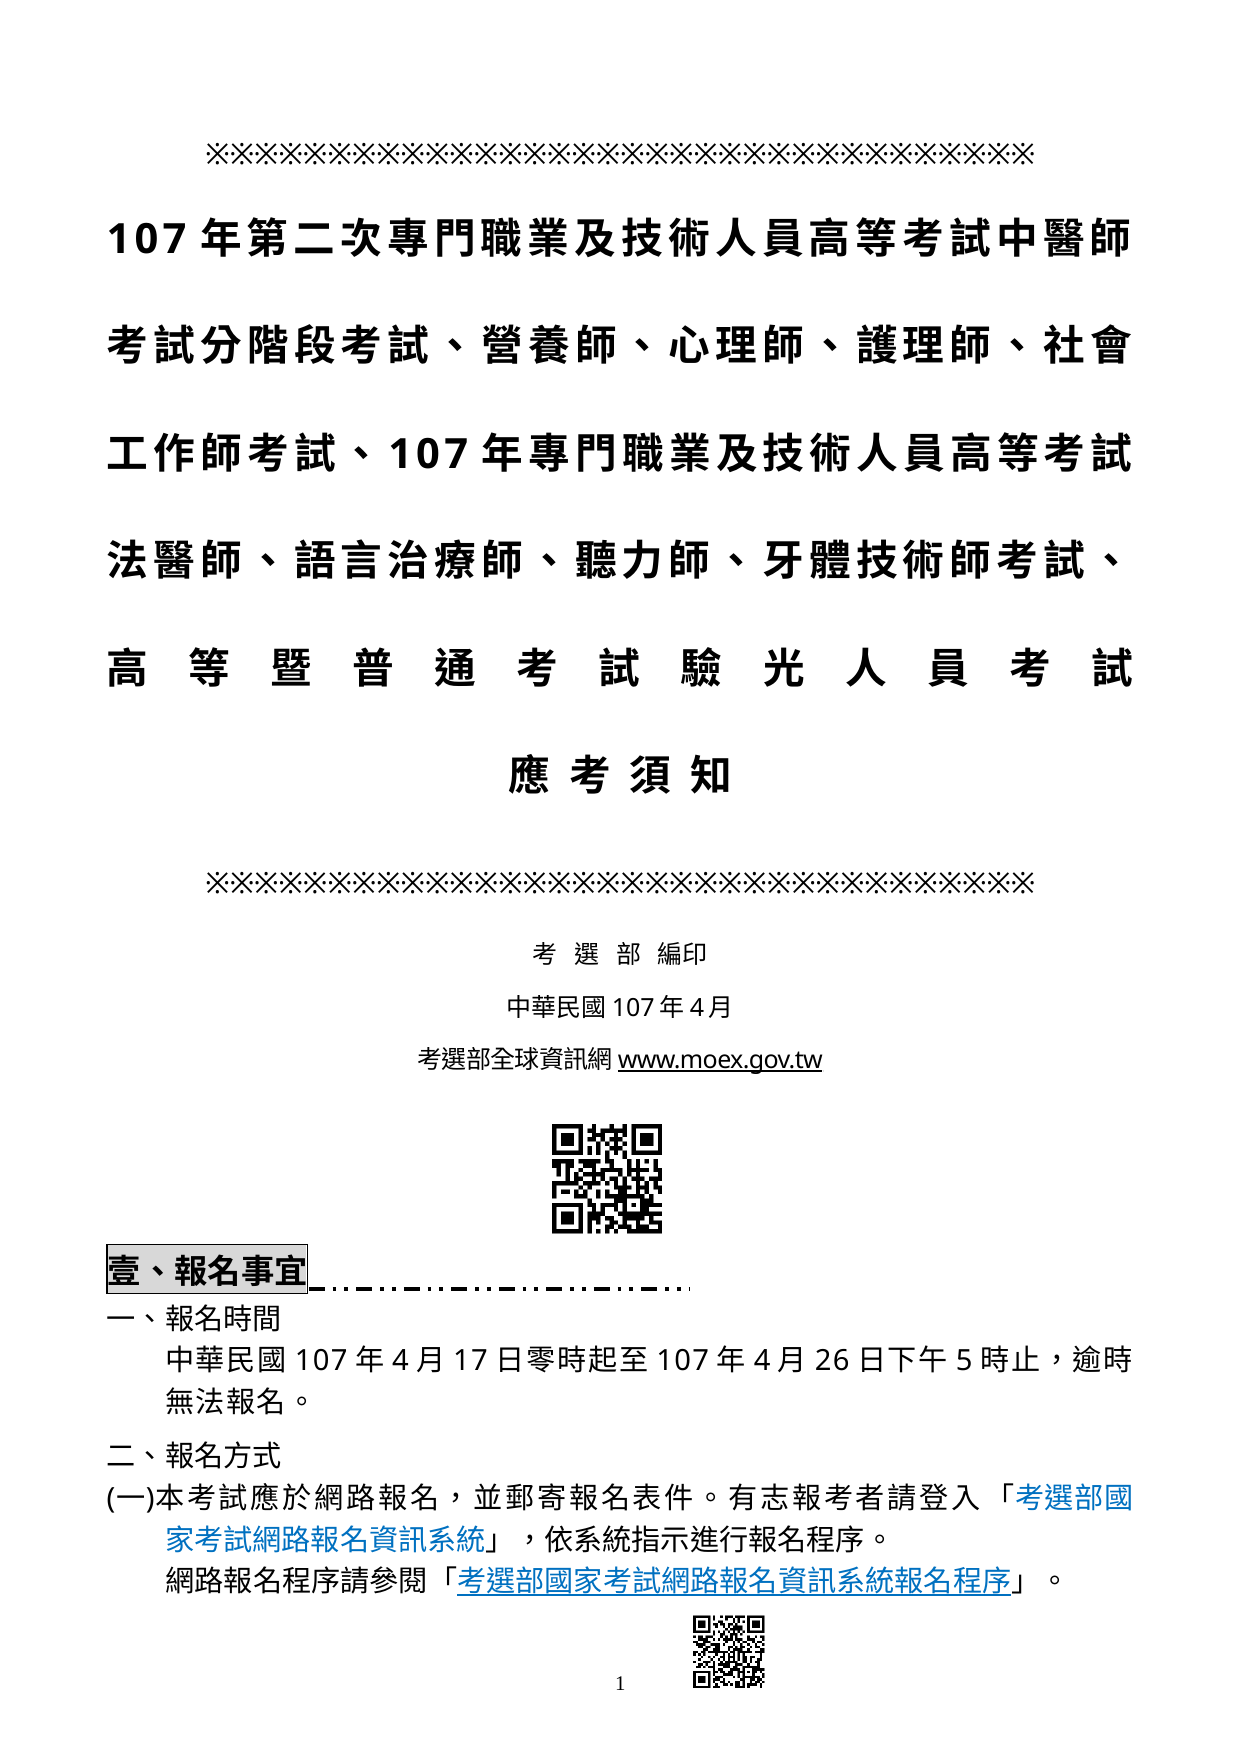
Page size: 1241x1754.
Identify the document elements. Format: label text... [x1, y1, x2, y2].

text ※※※※※※※※※※※※※※※※※※※※※※※※※※※※※※※※※※ [106, 826, 1134, 910]
text 考選部全球資訊網www.moex.gov.tw [106, 1026, 1134, 1078]
text (一)本考試應於網路報名，並郵寄報名表件。有志報考者請登入「考選部國家考試網路報名資訊系統」，依系統指示進行報名程序。 [106, 1475, 1134, 1558]
picture [683, 1606, 774, 1698]
text ※※※※※※※※※※※※※※※※※※※※※※※※※※※※※※※※※※ [106, 98, 1134, 181]
text 中華民國107年4月17日零時起至107年4月26日下午5時止，逾時無法報名。 [165, 1337, 1134, 1421]
text 二、報名方式 [106, 1433, 1134, 1475]
picture [530, 1102, 684, 1242]
text 應 考 須 知 [106, 719, 1134, 826]
text 考 選 部 編印 [106, 922, 1134, 974]
text 中華民國107年4月 [106, 974, 1134, 1026]
text 一、報名時間 [106, 1296, 1134, 1337]
text 107年第二次專門職業及技術人員高等考試中醫師考試分階段考試、營養師、心理師、護理師、社會工作師考試、107年專門職業及技術人員高等考試法醫師、語言治療師、聽力師、牙體技術師考試、高等暨普通考試驗光人員考試 [106, 181, 1134, 719]
subtitle 壹、報名事宜 [106, 1242, 1134, 1296]
text 網路報名程序請參閱「考選部國家考試網路報名資訊系統報名程序」。 [165, 1558, 1134, 1600]
